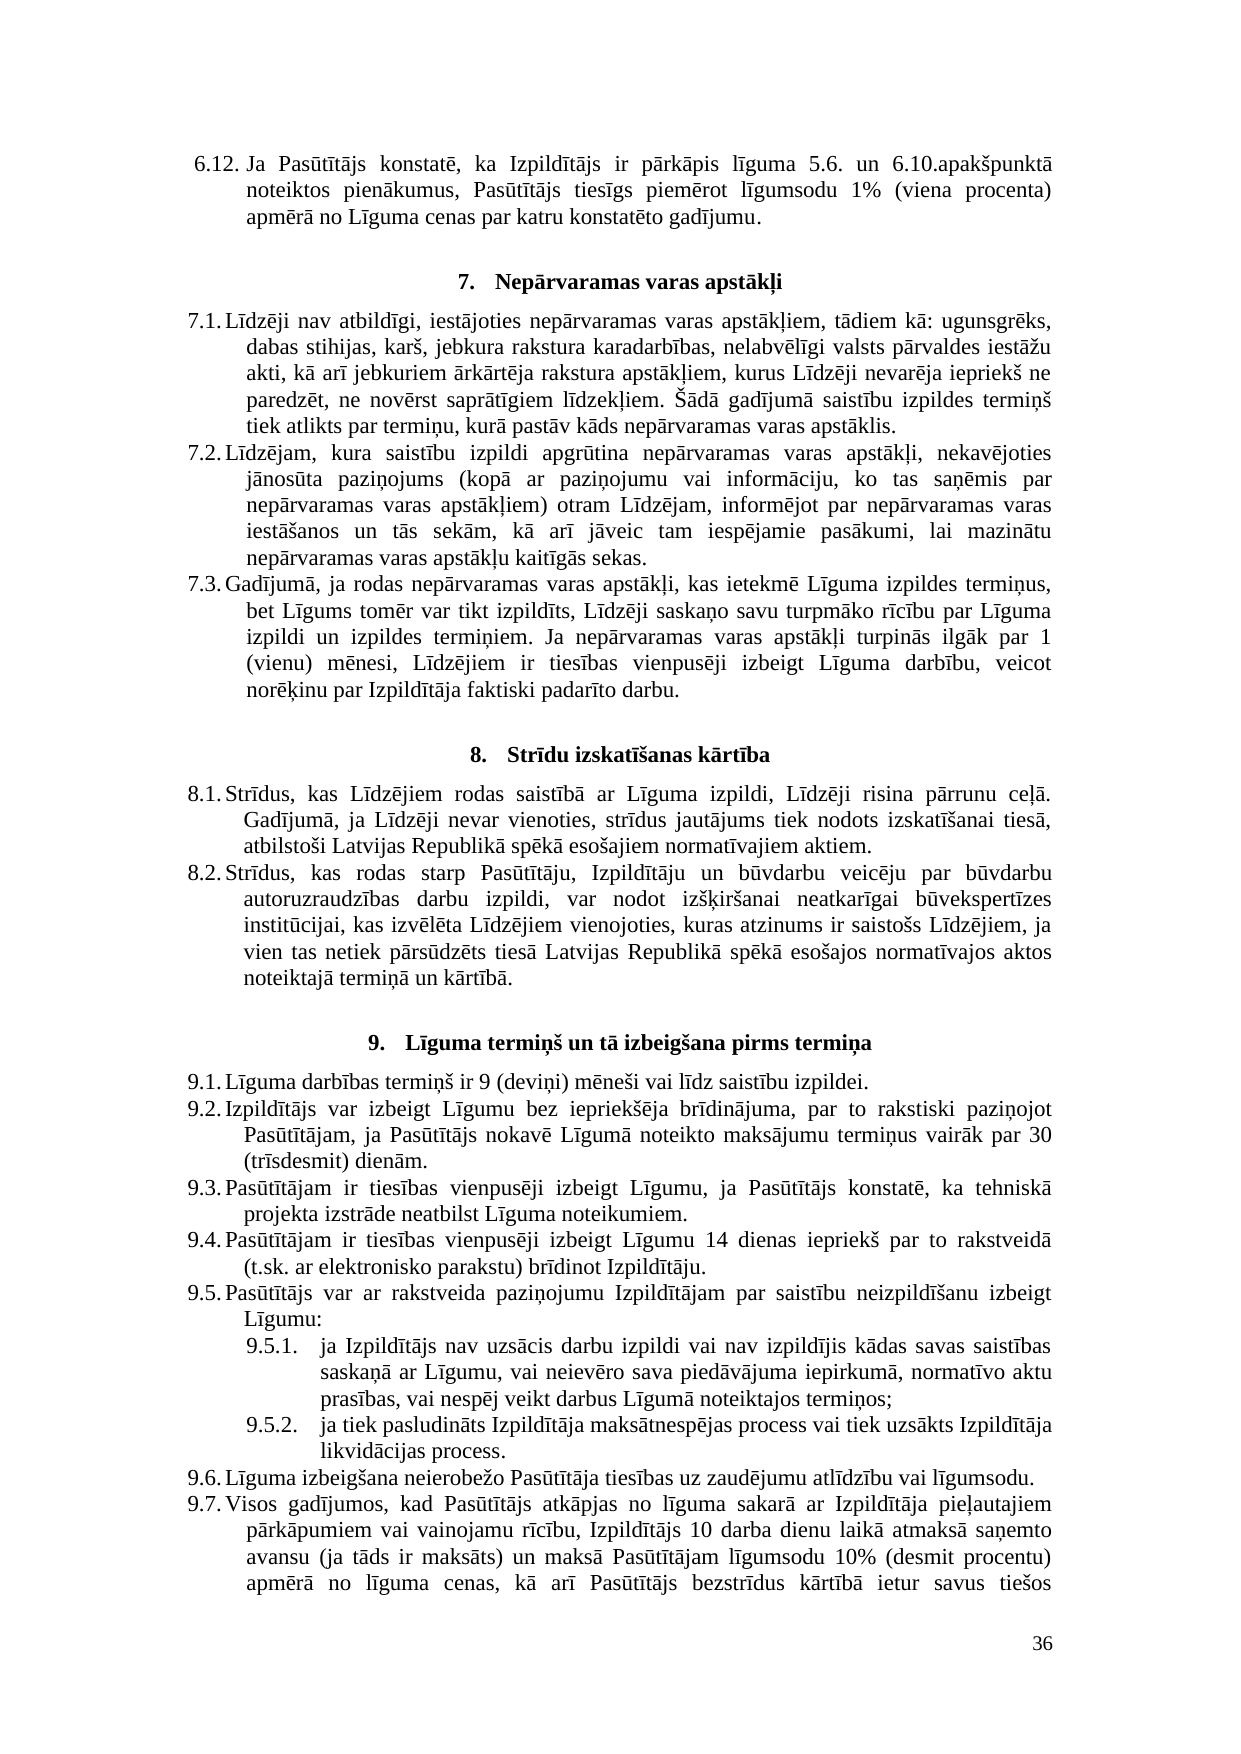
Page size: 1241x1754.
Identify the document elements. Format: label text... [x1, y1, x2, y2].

list Nepārvaramas varas apstākļi [187, 268, 1053, 294]
list Strīdus, kas rodas starp Pasūtītāju, Izpildītāju un būvdarbu veicēju par būvdarbu autoruzraudzības darbu izpildi, var nodot izšķiršanai neatkarīgai būvekspertīzes institūcijai, kas izvēlēta Līdzējiem vienojoties, kuras atzinums ir saistošs Līdzējiem, ja vien tas netiek pārsūdzēts tiesā Latvijas Republikā spēkā esošajos normatīvajos aktos noteiktajā termiņā un kārtībā. [187, 859, 1053, 991]
list Ja Pasūtītājs konstatē, ka Izpildītājs ir pārkāpis līguma 5.6. un 6.10.apakšpunktā noteiktos pienākumus, Pasūtītājs tiesīgs piemērot līgumsodu 1% (viena procenta) apmērā no Līguma cenas par katru konstatēto gadījumu. [194, 150, 1053, 229]
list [187, 1490, 1053, 1595]
list Līguma termiņš un tā izbeigšana pirms termiņa [187, 1029, 1053, 1056]
list ja Izpildītājs nav uzsācis darbu izpildi vai nav izpildījis kādas savas saistības saskaņā ar Līgumu, vai neievēro sava piedāvājuma iepirkumā, normatīvo aktu prasības, vai nespēj veikt darbus Līgumā noteiktajos termiņos; [246, 1332, 1053, 1411]
list Līdzēji nav atbildīgi, iestājoties nepārvaramas varas apstākļiem, tādiem kā: ugunsgrēks, dabas stihijas, karš, jebkura rakstura karadarbības, nelabvēlīgi valsts pārvaldes iestāžu akti, kā arī jebkuriem ārkārtēja rakstura apstākļiem, kurus Līdzēji nevarēja iepriekš ne paredzēt, ne novērst saprātīgiem līdzekļiem. Šādā gadījumā saistību izpildes termiņš tiek atlikts par termiņu, kurā pastāv kāds nepārvaramas varas apstāklis. [187, 307, 1053, 438]
list Līguma izbeigšana neierobežo Pasūtītāja tiesības uz zaudējumu atlīdzību vai līgumsodu. [187, 1464, 1053, 1490]
list ja tiek pasludināts Izpildītāja maksātnespējas process vai tiek uzsākts Izpildītāja likvidācijas process. [246, 1411, 1053, 1464]
list Pasūtītājs var ar rakstveida paziņojumu Izpildītājam par saistību neizpildīšanu izbeigt Līgumu: [187, 1279, 1053, 1332]
list Strīdu izskatīšanas kārtība [187, 741, 1053, 767]
list Izpildītājs var izbeigt Līgumu bez iepriekšēja brīdinājuma, par to rakstiski paziņojot Pasūtītājam, ja Pasūtītājs nokavē Līgumā noteikto maksājumu termiņus vairāk par 30 (trīsdesmit) dienām. [187, 1095, 1053, 1174]
list Strīdus, kas Līdzējiem rodas saistībā ar Līguma izpildi, Līdzēji risina pārrunu ceļā. Gadījumā, ja Līdzēji nevar vienoties, strīdus jautājums tiek nodots izskatīšanai tiesā, atbilstoši Latvijas Republikā spēkā esošajiem normatīvajiem aktiem. [187, 780, 1053, 859]
list Līdzējam, kura saistību izpildi apgrūtina nepārvaramas varas apstākļi, nekavējoties jānosūta paziņojums (kopā ar paziņojumu vai informāciju, ko tas saņēmis par nepārvaramas varas apstākļiem) otram Līdzējam, informējot par nepārvaramas varas iestāšanos un tās sekām, kā arī jāveic tam iespējamie pasākumi, lai mazinātu nepārvaramas varas apstākļu kaitīgās sekas. [187, 438, 1053, 570]
list Gadījumā, ja rodas nepārvaramas varas apstākļi, kas ietekmē Līguma izpildes termiņus, bet Līgums tomēr var tikt izpildīts, Līdzēji saskaņo savu turpmāko rīcību par Līguma izpildi un izpildes termiņiem. Ja nepārvaramas varas apstākļi turpinās ilgāk par 1 (vienu) mēnesi, Līdzējiem ir tiesības vienpusēji izbeigt Līguma darbību, veicot norēķinu par Izpildītāja faktiski padarīto darbu. [187, 570, 1053, 702]
list Pasūtītājam ir tiesības vienpusēji izbeigt Līgumu, ja Pasūtītājs konstatē, ka tehniskā projekta izstrāde neatbilst Līguma noteikumiem. [187, 1174, 1053, 1226]
list Pasūtītājam ir tiesības vienpusēji izbeigt Līgumu 14 dienas iepriekš par to rakstveidā (t.sk. ar elektronisko parakstu) brīdinot Izpildītāju. [187, 1226, 1053, 1279]
list Līguma darbības termiņš ir 9 (deviņi) mēneši vai līdz saistību izpildei. [187, 1068, 1053, 1095]
